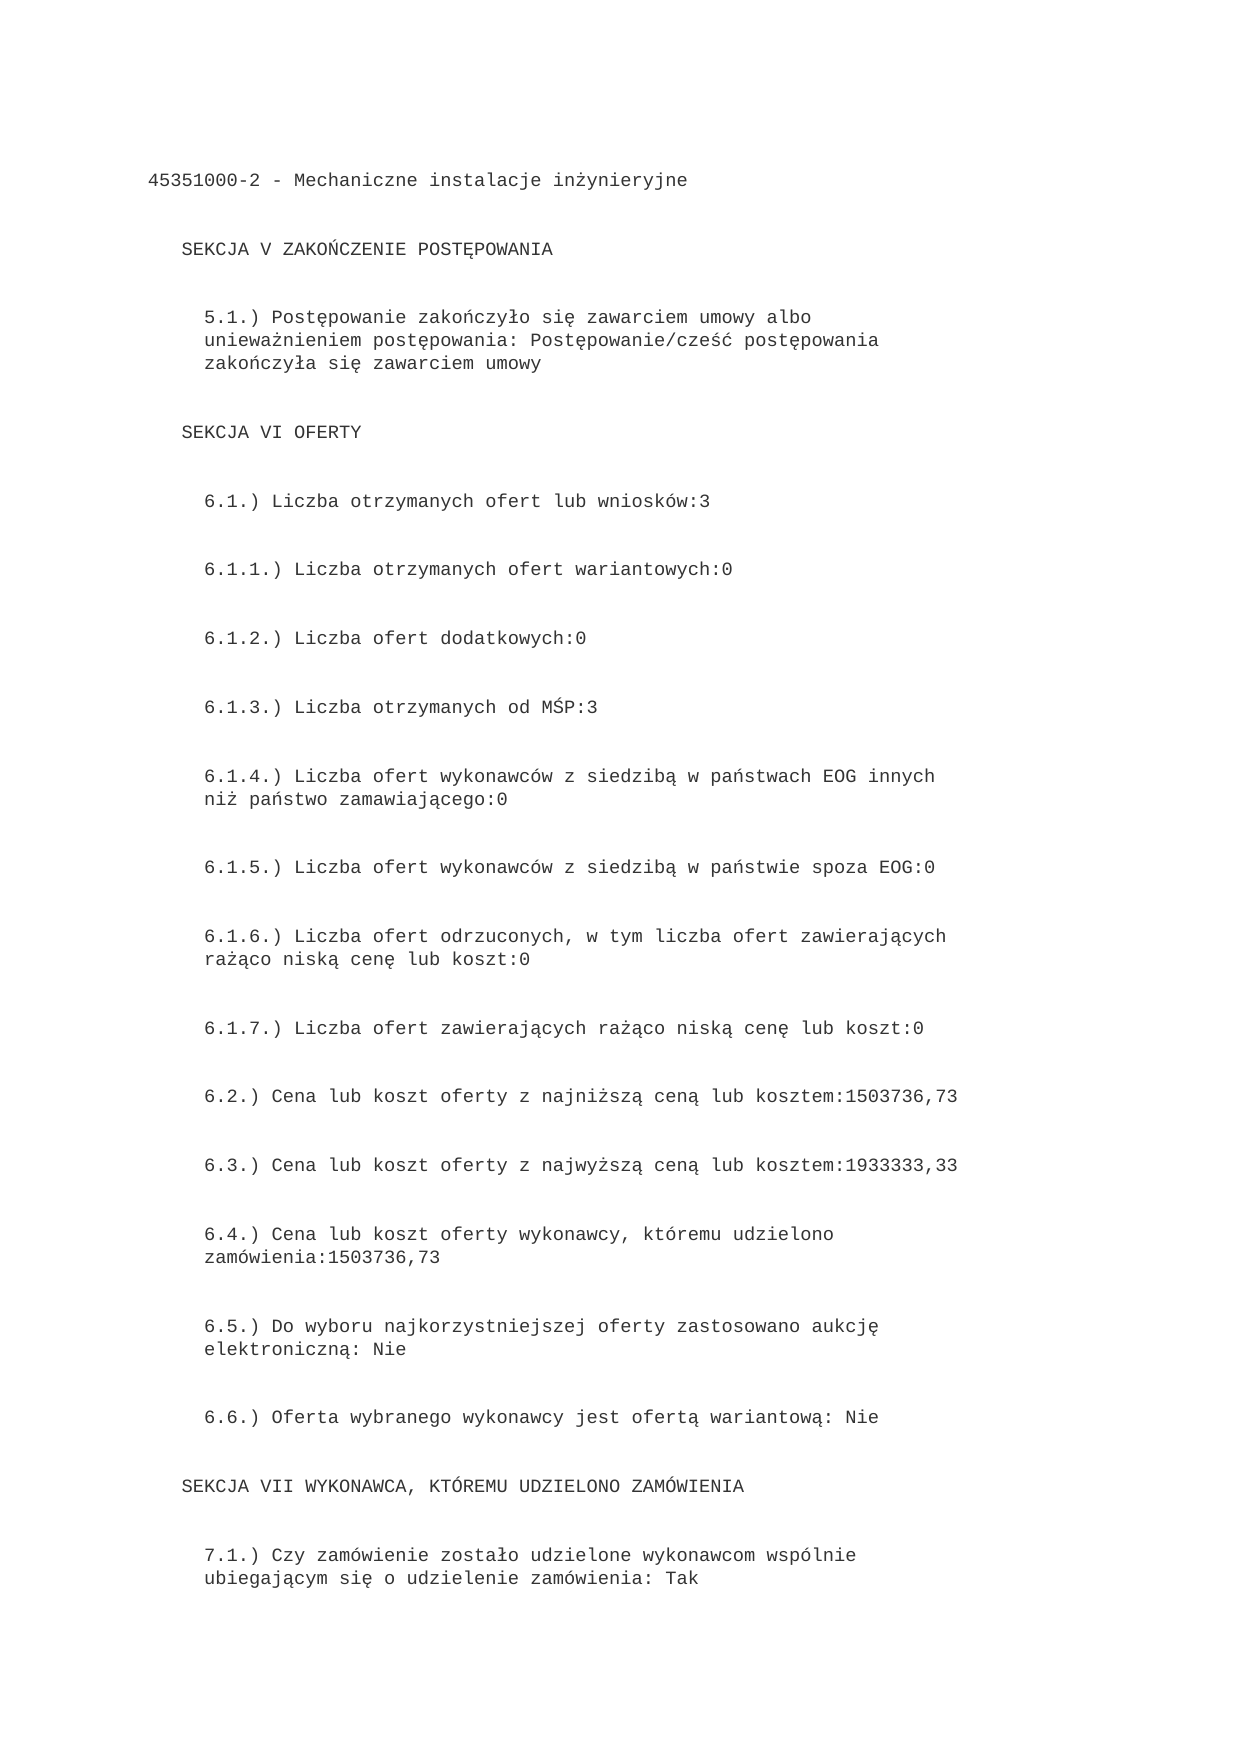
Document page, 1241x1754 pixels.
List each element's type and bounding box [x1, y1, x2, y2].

text [148, 148, 1093, 1590]
